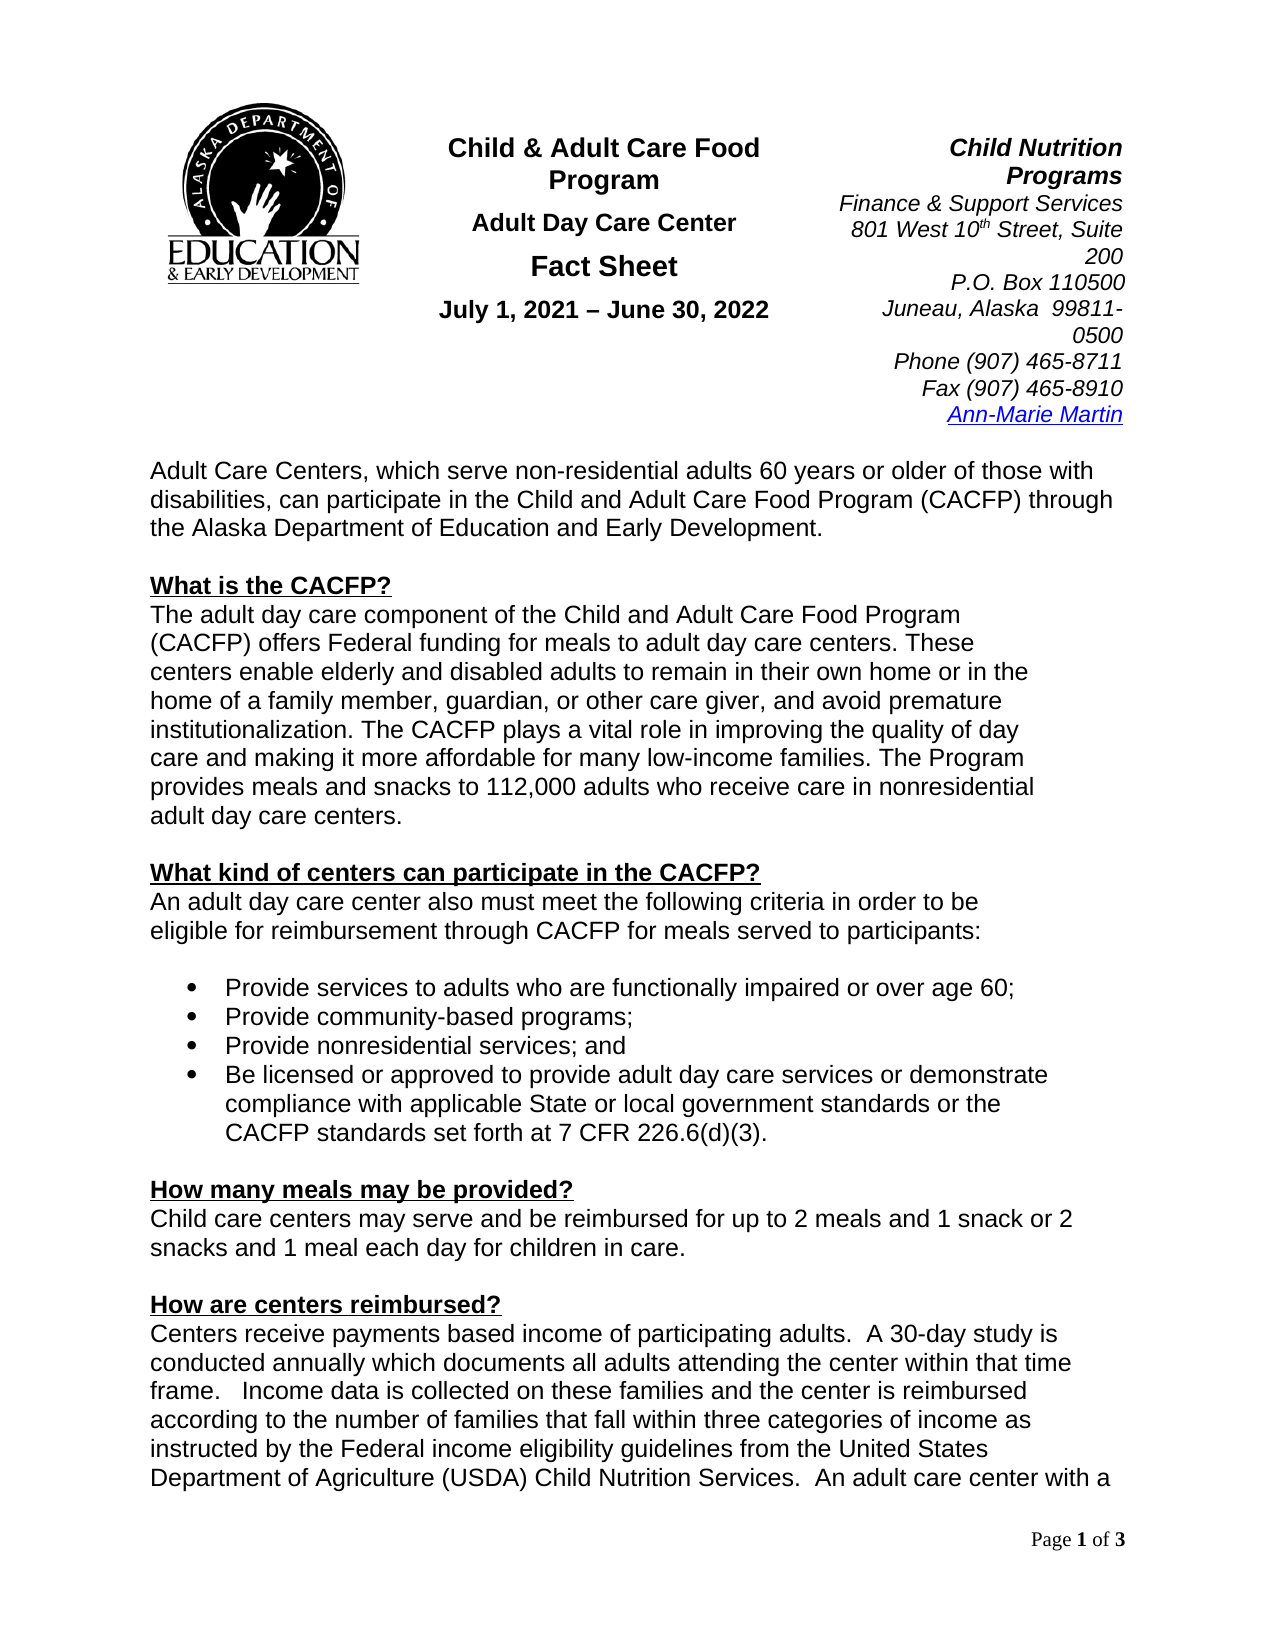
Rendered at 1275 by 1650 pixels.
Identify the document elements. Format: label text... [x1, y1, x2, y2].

text Juneau, Alaska 99811-0500 [833, 295, 1125, 348]
text Fax (907) 465-8910 [833, 374, 1125, 401]
text How many meals may be provided? [150, 1175, 1125, 1204]
list Be licensed or approved to provide adult day care services or demonstrate compliance with applicable State or local government standards or the CACFP standards set forth at 7 CFR 226.6(d)(3). [187, 1060, 1050, 1146]
text 801 West 10th Street, Suite 200 [833, 216, 1125, 269]
text How are centers reimbursed? [150, 1290, 1125, 1319]
list Provide nonresidential services; and [187, 1031, 1050, 1060]
list Provide community-based programs; [187, 1002, 1050, 1031]
text Adult Day Care Center [417, 207, 791, 236]
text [150, 1319, 1125, 1491]
text What is the CACFP? [150, 571, 1125, 600]
text The adult day care component of the Child and Adult Care Food Program (CACFP) offers Federal funding for meals to adult day care centers. These centers enable elderly and disabled adults to remain in their own home or in the home of a family member, guardian, or other care giver, and avoid premature institutionalization. The CACFP plays a vital role in improving the quality of day care and making it more affordable for many low-income families. The Program provides meals and snacks to 112,000 adults who receive care in nonresidential adult day care centers. [150, 600, 1050, 830]
text Fact Sheet [417, 249, 791, 282]
list Provide services to adults who are functionally impaired or over age 60; [187, 973, 1050, 1002]
text P.O. Box 110500 [833, 269, 1125, 295]
text What kind of centers can participate in the CACFP? [150, 858, 1125, 887]
subtitle Child Nutrition Programs [833, 132, 1125, 190]
text An adult day care center also must meet the following criteria in order to be eligible for reimbursement through CACFP for meals served to participants: [150, 887, 1050, 945]
text Child care centers may serve and be reimbursed for up to 2 meals and 1 snack or 2 snacks and 1 meal each day for children in care. [150, 1204, 1125, 1261]
text Phone (907) 465-8711 [833, 348, 1125, 374]
subtitle July 1, 2021 – June 30, 2022 [417, 295, 791, 323]
picture [165, 103, 360, 284]
text Child & Adult Care Food Program [417, 132, 791, 195]
text Adult Care Centers, which serve non-residential adults 60 years or older of those with disabilities, can participate in the Child and Adult Care Food Program (CACFP) through the Alaska Department of Education and Early Development. [150, 456, 1125, 542]
subtitle Finance & Support Services [833, 190, 1125, 216]
text Ann-Marie Martin [833, 401, 1125, 427]
